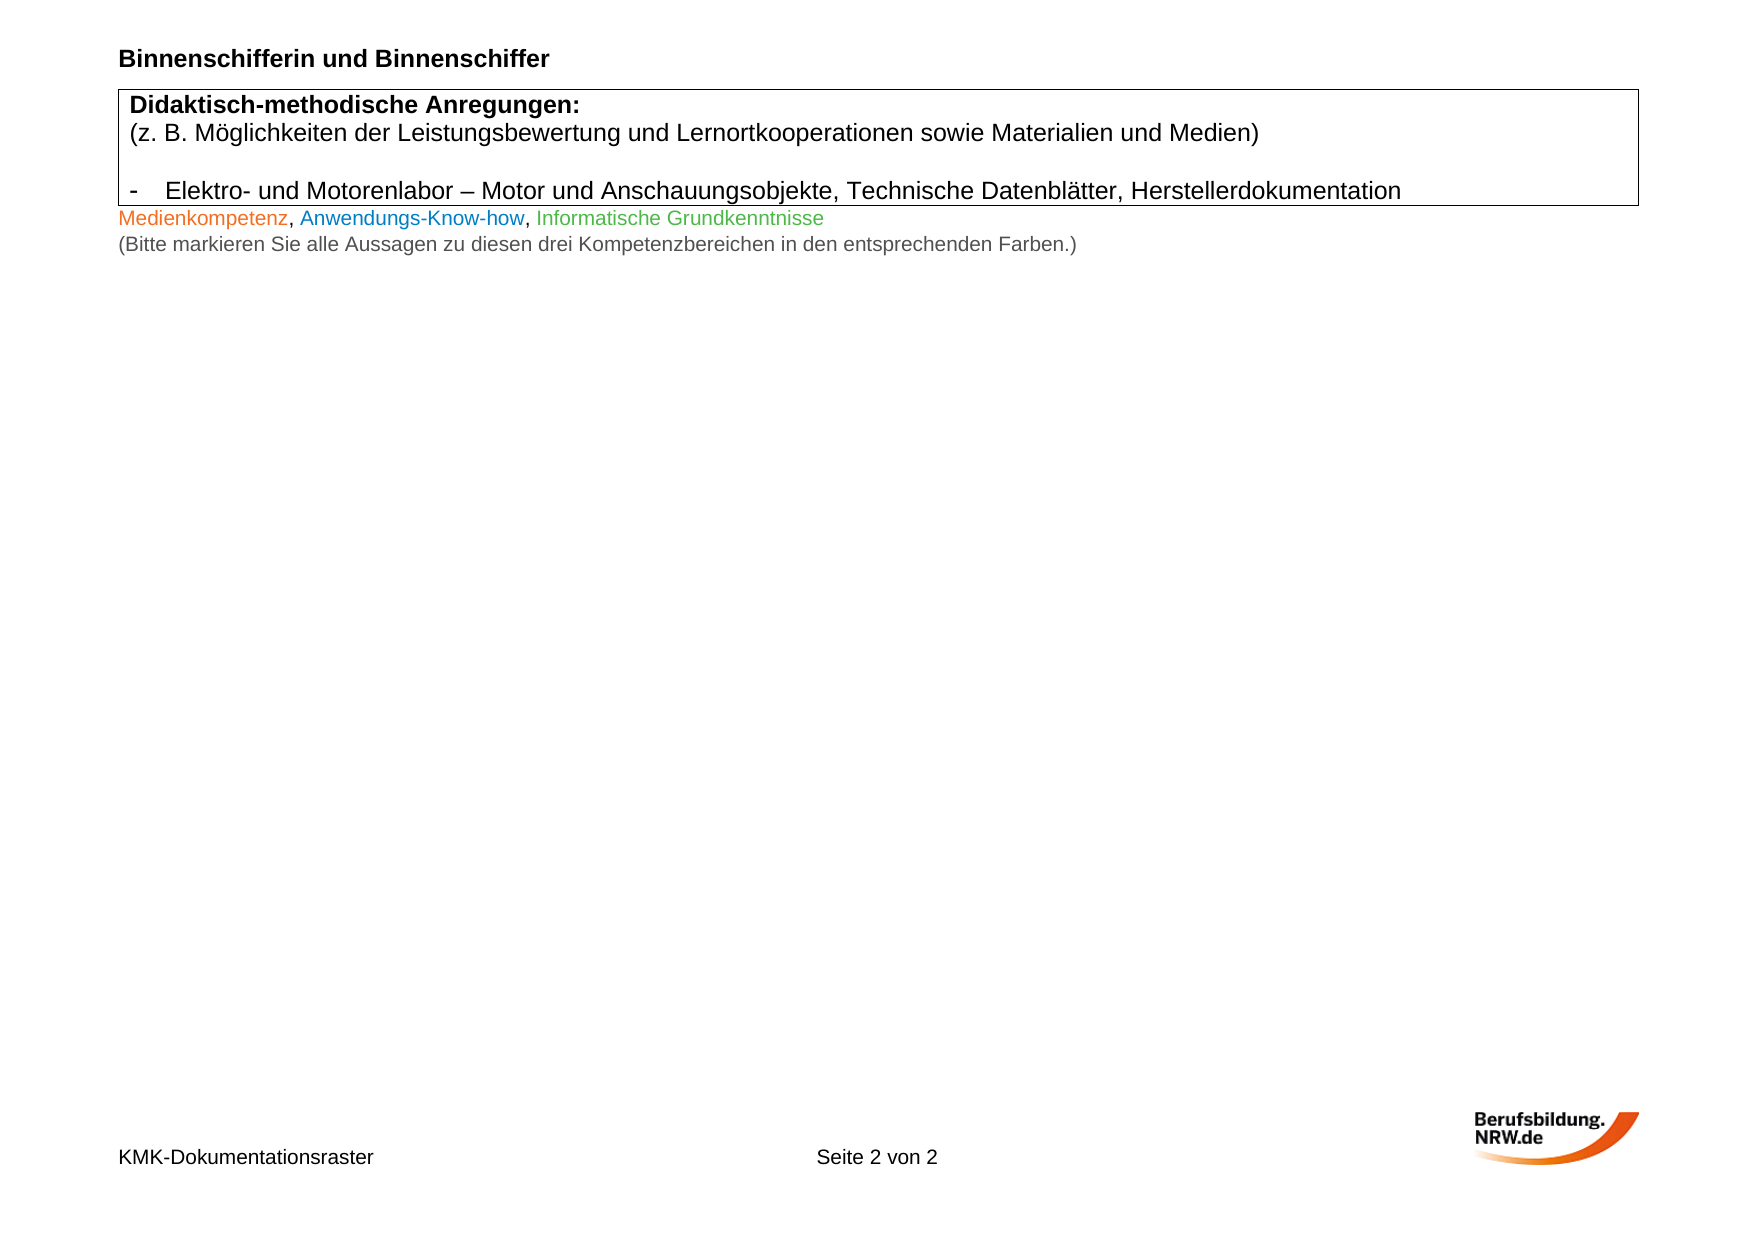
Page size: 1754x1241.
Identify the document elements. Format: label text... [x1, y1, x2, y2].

text Medienkompetenz, Anwendungs-Know-how, Informatische Grundkenntnisse [118, 206, 1665, 230]
picture [1473, 1112, 1639, 1165]
text (Bitte markieren Sie alle Aussagen zu diesen drei Kompetenzbereichen in den entsprechenden Farben.) [118, 232, 1665, 256]
table_cell Didaktisch-methodische Anregungen: (z. B. Möglichkeiten der Leistungsbewertung und Lernortkooperationen sowie Materialien und Medien) Elektro- und Motorenlabor – Motor und Anschauungsobjekte, Technische Datenblätter, Herstellerdokumentation [119, 90, 1638, 205]
